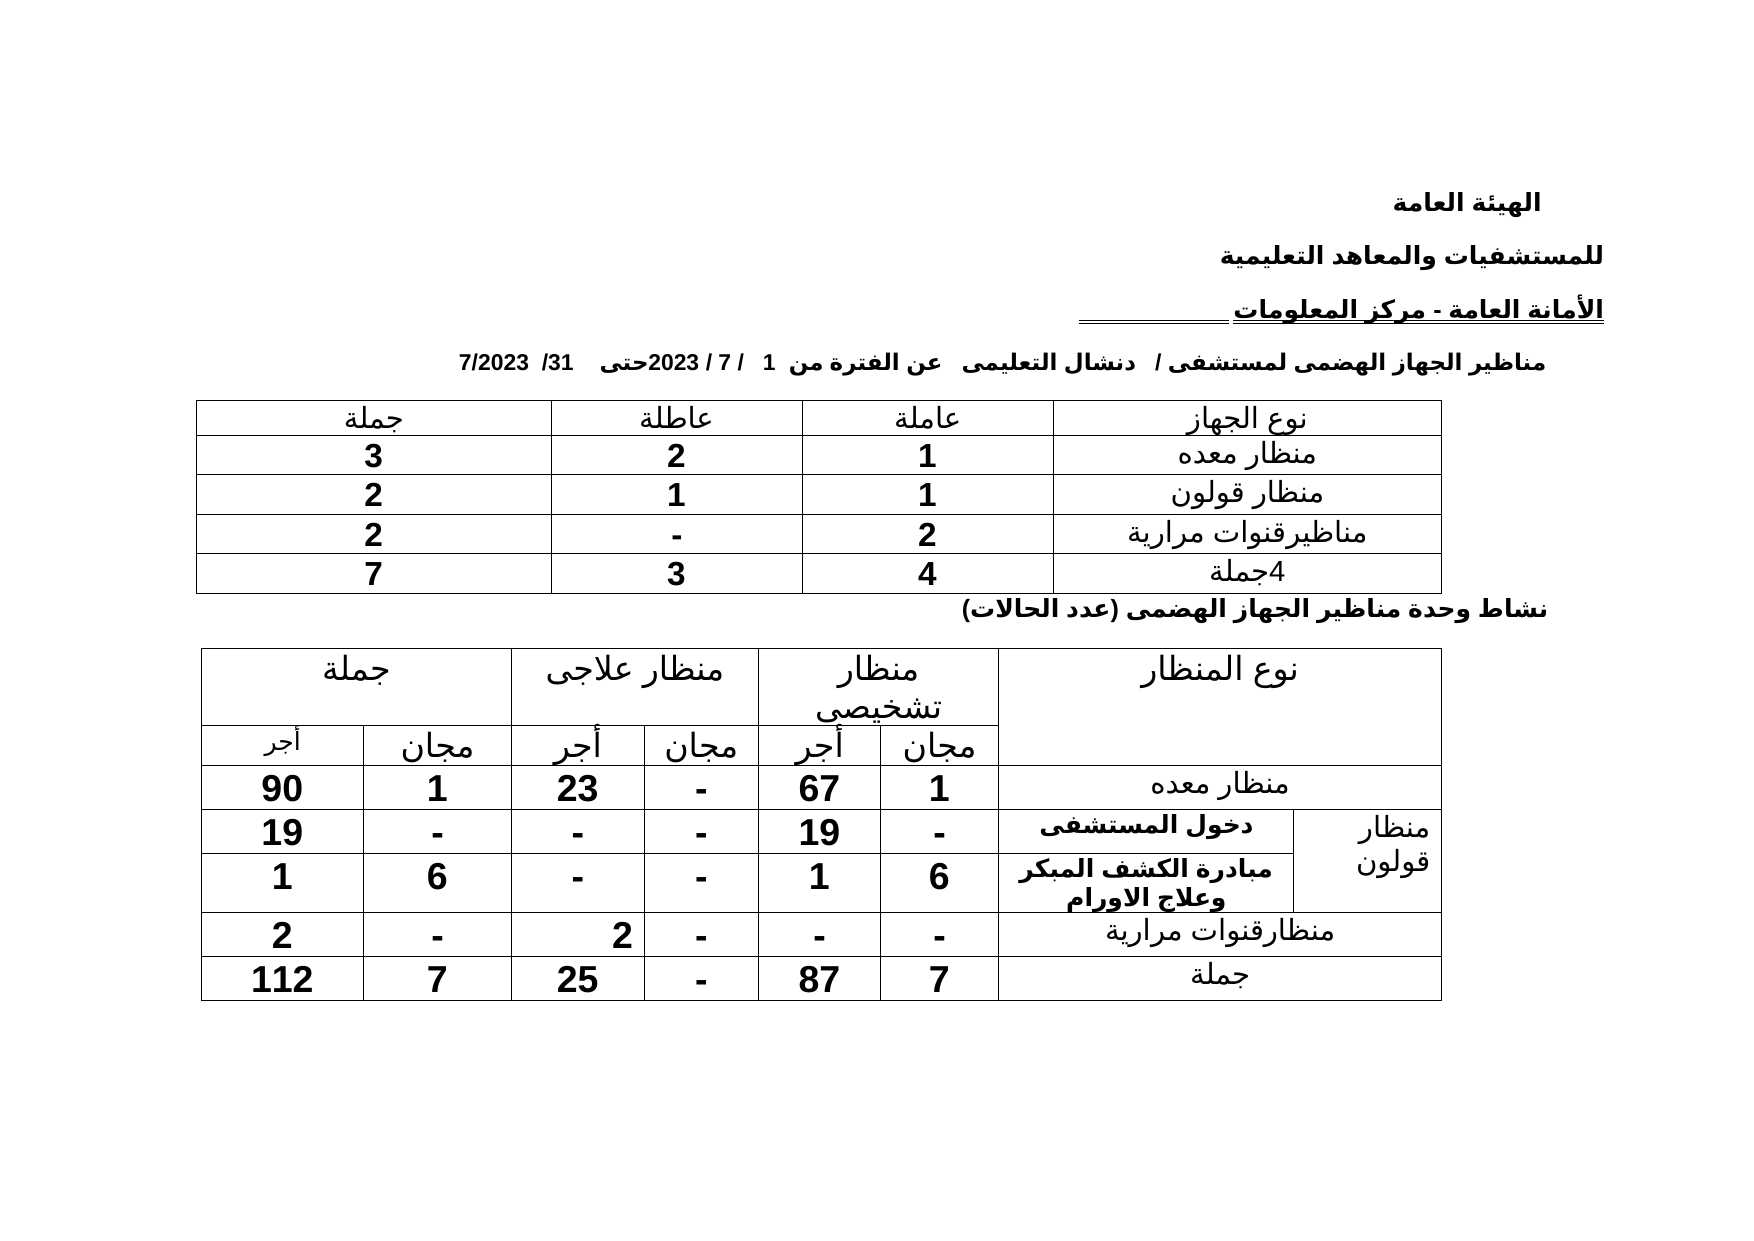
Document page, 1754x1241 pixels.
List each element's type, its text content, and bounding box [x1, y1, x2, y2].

table_cell 7 [881, 957, 998, 1000]
table_cell 19 [202, 810, 363, 853]
table_cell 19 [759, 810, 880, 853]
table_header منظار تشخيصى [759, 649, 998, 725]
table_cell 6 [364, 854, 511, 912]
table_cell 4جملة [1054, 554, 1441, 593]
table_cell 25 [512, 957, 644, 1000]
table_cell 1 [759, 854, 880, 912]
table_cell 67 [759, 766, 880, 809]
table_cell مجان [364, 726, 511, 765]
table_cell 2 [197, 475, 551, 514]
table_header عاطلة [552, 401, 802, 435]
table_cell - [759, 913, 880, 956]
table_cell مجان [881, 726, 998, 765]
table_cell منظار قولون [1054, 475, 1441, 514]
table_header جملة [202, 649, 511, 725]
table_cell - [645, 957, 758, 1000]
table_cell - [645, 913, 758, 956]
table_cell منظار قولون [1294, 810, 1441, 912]
table_cell - [881, 913, 998, 956]
table_cell 2 [552, 436, 802, 474]
table_cell 1 [881, 766, 998, 809]
table_cell 87 [759, 957, 880, 1000]
text للمستشفيات والمعاهد التعليمية [150, 241, 1604, 270]
table_cell 112 [202, 957, 363, 1000]
table_cell 2 [803, 515, 1053, 553]
table_cell 1 [803, 436, 1053, 474]
table_cell 1 [202, 854, 363, 912]
table_cell 6 [881, 854, 998, 912]
table_cell أجر [759, 726, 880, 765]
table_cell 1 [803, 475, 1053, 514]
table_header منظار علاجى [512, 649, 758, 725]
table_cell مناظيرقنوات مرارية [1054, 515, 1441, 553]
table_cell منظارقنوات مرارية [999, 913, 1441, 956]
table_cell 7 [197, 554, 551, 593]
table_cell 23 [512, 766, 644, 809]
table_cell - [512, 854, 644, 912]
text الأمانة العامة - مركز المعلومات [150, 295, 1604, 324]
table_cell مجان [645, 726, 758, 765]
table_cell - [645, 810, 758, 853]
table_cell منظار معده [999, 766, 1441, 809]
text نشاط وحدة مناظير الجهاز الهضمى (عدد الحالات) [150, 594, 1604, 622]
table_cell أجر [202, 726, 363, 765]
text مناظير الجهاز الهضمى لمستشفى / دنشال التعليمى عن الفترة من 1 / 7 / 2023حتى 31/ 7/2023 [150, 349, 1604, 375]
text الهيئة العامة [150, 187, 1604, 216]
table_cell مبادرة الكشف المبكر وعلاج الاورام [999, 854, 1293, 912]
table_cell 2 [197, 515, 551, 553]
table_cell 7 [364, 957, 511, 1000]
table_header عاملة [803, 401, 1053, 435]
table_header نوع المنظار [999, 649, 1441, 765]
table_cell 4 [803, 554, 1053, 593]
table_cell - [364, 913, 511, 956]
table_cell 2 [202, 913, 363, 956]
table_header جملة [197, 401, 551, 435]
table_cell دخول المستشفى [999, 810, 1293, 853]
table_cell - [512, 810, 644, 853]
table_cell 90 [202, 766, 363, 809]
table_cell 3 [197, 436, 551, 474]
table_cell جملة [999, 957, 1441, 1000]
table_cell - [645, 766, 758, 809]
table_cell - [364, 810, 511, 853]
table_cell 1 [552, 475, 802, 514]
table_cell 3 [552, 554, 802, 593]
table_cell - [881, 810, 998, 853]
table_cell - [645, 854, 758, 912]
table_cell أجر [512, 726, 644, 765]
table_cell 1 [364, 766, 511, 809]
table_cell منظار معده [1054, 436, 1441, 474]
table_cell 2 [512, 913, 644, 956]
table_cell - [552, 515, 802, 553]
table_header نوع الجهاز [1054, 401, 1441, 435]
